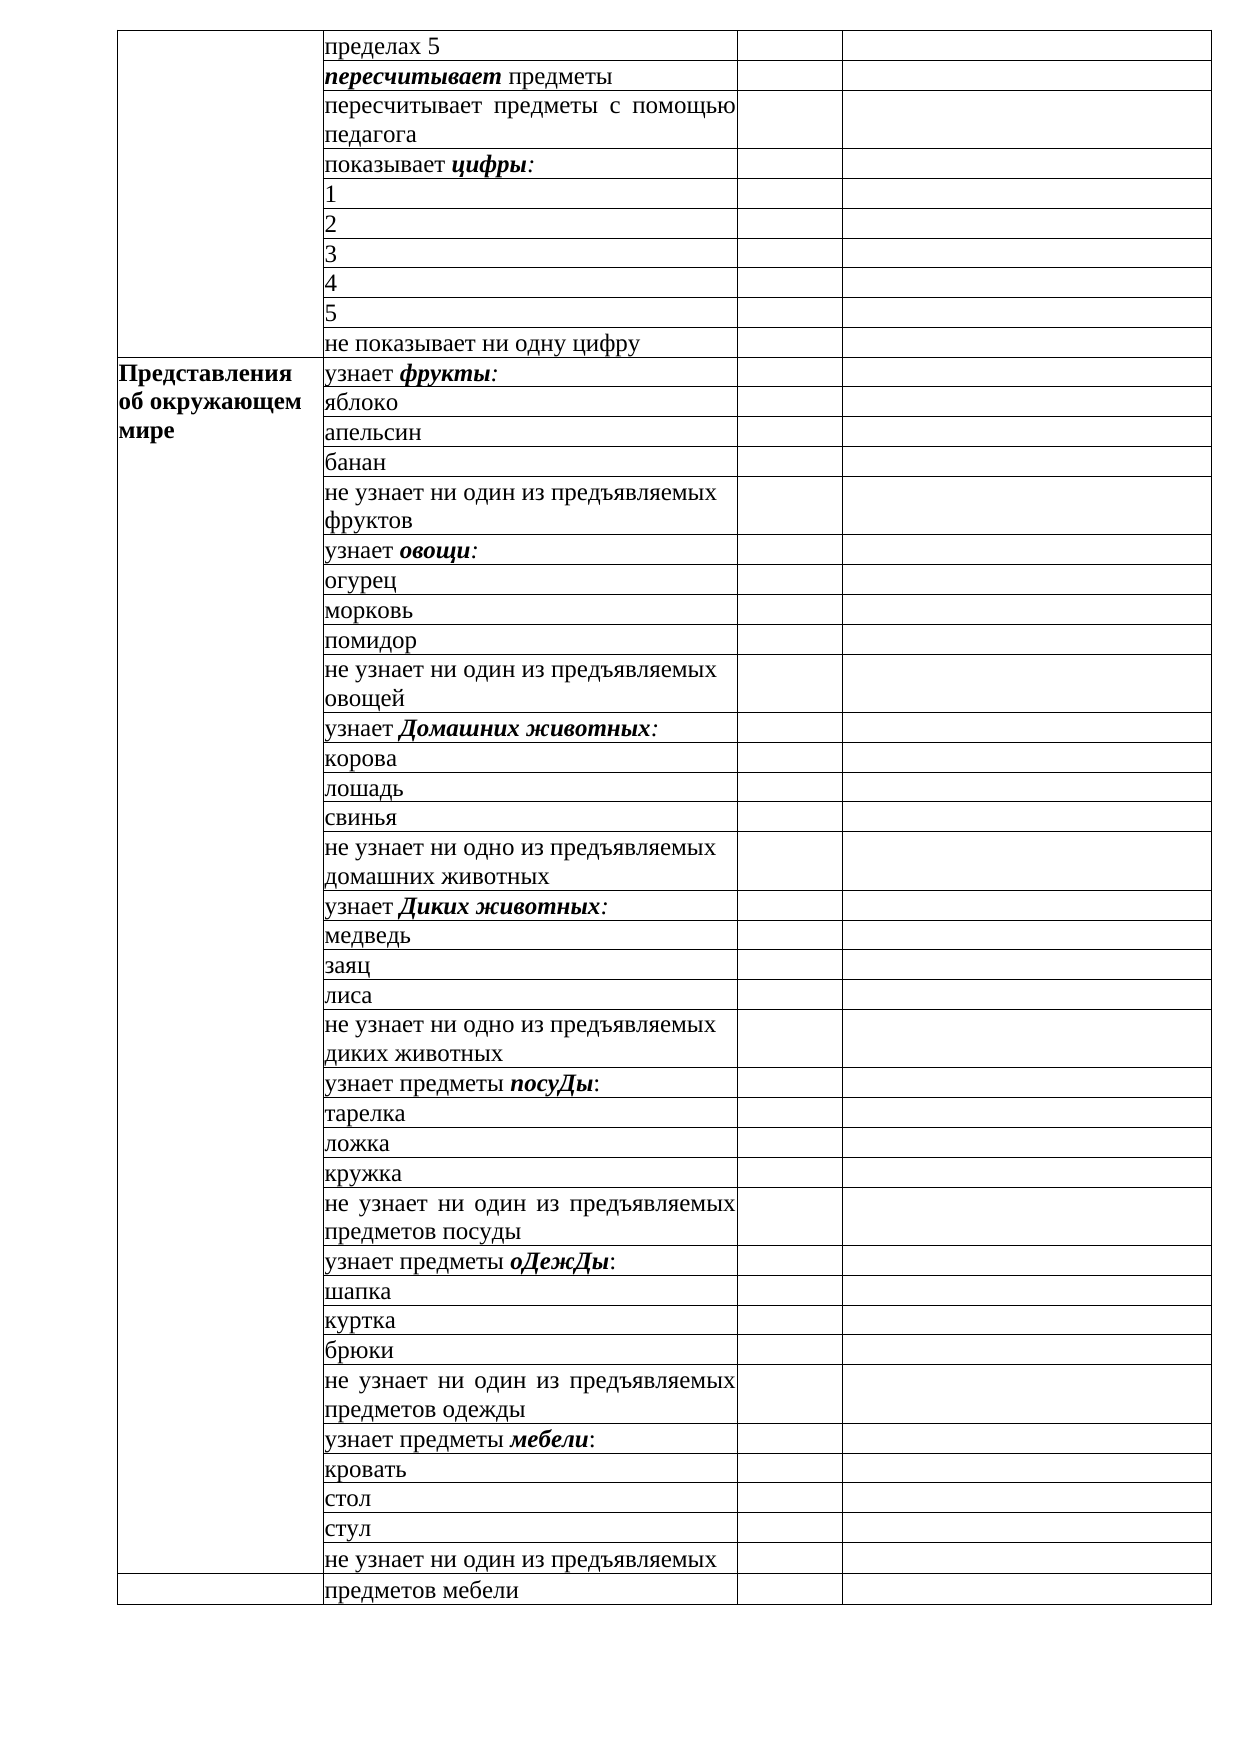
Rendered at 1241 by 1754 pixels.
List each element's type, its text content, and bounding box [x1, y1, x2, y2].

table_cell [843, 298, 1211, 327]
table_cell [738, 980, 842, 1008]
table_header пределах 5 [324, 31, 737, 59]
table_cell [118, 1574, 323, 1604]
table_cell [843, 358, 1211, 386]
table_cell 4 [324, 268, 737, 297]
table_cell показывает цифры: [324, 149, 737, 178]
table_cell [843, 1010, 1211, 1067]
table_cell [843, 387, 1211, 416]
table_cell узнает овощи: [324, 535, 737, 564]
table_cell [843, 1276, 1211, 1304]
table_cell [843, 149, 1211, 178]
table_cell кружка [324, 1158, 737, 1187]
table_cell узнает Домашних животных: [324, 713, 737, 742]
table_cell [843, 447, 1211, 476]
table_cell [738, 447, 842, 476]
table_cell не узнает ни один из предъявляемых предметов посуды [324, 1188, 737, 1245]
table_cell [738, 387, 842, 416]
table_cell [843, 1335, 1211, 1364]
table_cell [738, 713, 842, 742]
table_cell стул [324, 1513, 737, 1542]
table_header [738, 31, 842, 59]
table_header [118, 31, 323, 357]
table_cell [738, 1574, 842, 1604]
table_cell [738, 802, 842, 831]
table_cell [843, 595, 1211, 623]
table_cell 5 [324, 298, 737, 327]
table_cell [738, 179, 842, 208]
table_cell медведь [324, 921, 737, 949]
table_cell [738, 950, 842, 979]
table_cell [843, 832, 1211, 889]
table_cell [843, 625, 1211, 653]
table_cell кровать [324, 1454, 737, 1482]
table_cell [738, 239, 842, 267]
table_cell [843, 802, 1211, 831]
table_cell не узнает ни одно из предъявляемых домашних животных [324, 832, 737, 889]
table_cell [738, 1128, 842, 1157]
table_cell Представления об окружающем мире [118, 358, 323, 1573]
table_cell [843, 1513, 1211, 1542]
table_cell [738, 1276, 842, 1304]
table_cell узнает предметы мебели: [324, 1424, 737, 1453]
table_cell [843, 1306, 1211, 1334]
table_cell [843, 1574, 1211, 1604]
table_cell [843, 773, 1211, 801]
table_cell корова [324, 743, 737, 772]
table_cell апельсин [324, 417, 737, 446]
table_cell [738, 921, 842, 949]
table_cell [738, 595, 842, 623]
table_cell тарелка [324, 1098, 737, 1127]
table_cell [738, 477, 842, 534]
table_cell [843, 328, 1211, 357]
table_cell [738, 91, 842, 148]
table_cell узнает предметы посуДы: [324, 1068, 737, 1097]
table_cell [843, 1543, 1211, 1573]
table_cell куртка [324, 1306, 737, 1334]
table_cell узнает предметы оДежДы: [324, 1246, 737, 1274]
table_cell [738, 535, 842, 564]
table_cell [843, 1246, 1211, 1274]
table_cell [738, 268, 842, 297]
table_cell [738, 625, 842, 653]
table_cell [738, 1543, 842, 1573]
table_cell не узнает ни одно из предъявляемых диких животных [324, 1010, 737, 1067]
table_cell [843, 1188, 1211, 1245]
table_cell свинья [324, 802, 737, 831]
table_cell предметов мебели [324, 1574, 737, 1604]
table_cell 1 [324, 179, 737, 208]
table_cell [738, 1335, 842, 1364]
table_cell [738, 1454, 842, 1482]
table_cell [843, 1365, 1211, 1423]
table_cell пересчитывает предметы [324, 61, 737, 89]
table_cell не узнает ни один из предъявляемых предметов одежды [324, 1365, 737, 1423]
table_cell [738, 298, 842, 327]
table_cell [738, 1424, 842, 1453]
table_cell не показывает ни одну цифру [324, 328, 737, 357]
table_cell 3 [324, 239, 737, 267]
table_cell узнает Диких животных: [324, 891, 737, 919]
table_cell [738, 832, 842, 889]
table_cell не узнает ни один из предъявляемых фруктов [324, 477, 737, 534]
table_cell лошадь [324, 773, 737, 801]
table_cell банан [324, 447, 737, 476]
table_cell [738, 1306, 842, 1334]
table_cell [843, 535, 1211, 564]
table_cell [738, 358, 842, 386]
table_cell стол [324, 1483, 737, 1512]
table_cell [843, 417, 1211, 446]
table_cell лиса [324, 980, 737, 1008]
table_cell заяц [324, 950, 737, 979]
table_cell [738, 773, 842, 801]
table_cell [738, 891, 842, 919]
table_cell [738, 1158, 842, 1187]
table_cell [738, 61, 842, 89]
table_cell [843, 921, 1211, 949]
table_cell [843, 91, 1211, 148]
table_cell [738, 1483, 842, 1512]
table_cell морковь [324, 595, 737, 623]
table_cell [843, 1098, 1211, 1127]
table_cell [843, 1454, 1211, 1482]
table_cell брюки [324, 1335, 737, 1364]
table_header [843, 31, 1211, 59]
table_cell 2 [324, 209, 737, 238]
table_cell не узнает ни один из предъявляемых [324, 1543, 737, 1573]
table_cell [843, 209, 1211, 238]
table_cell [738, 1188, 842, 1245]
table_cell [738, 1246, 842, 1274]
table_cell [738, 1098, 842, 1127]
table_cell [738, 1068, 842, 1097]
table_cell [738, 1513, 842, 1542]
table_cell ложка [324, 1128, 737, 1157]
table_cell [738, 1010, 842, 1067]
table_cell [843, 743, 1211, 772]
table_cell [738, 1365, 842, 1423]
table_cell [843, 1424, 1211, 1453]
table_cell помидор [324, 625, 737, 653]
table_cell узнает фрукты: [324, 358, 737, 386]
table_cell [738, 149, 842, 178]
table_cell [843, 1068, 1211, 1097]
table_cell [843, 565, 1211, 593]
table_cell [843, 980, 1211, 1008]
table_cell [843, 477, 1211, 534]
table_cell [843, 268, 1211, 297]
table_cell [738, 743, 842, 772]
table_cell [843, 239, 1211, 267]
table_cell [843, 1128, 1211, 1157]
table_cell [843, 950, 1211, 979]
table_cell огурец [324, 565, 737, 593]
table_cell [843, 713, 1211, 742]
table_cell [843, 61, 1211, 89]
table_cell [738, 655, 842, 712]
table_cell пересчитывает предметы с помощью педагога [324, 91, 737, 148]
table_cell [843, 1483, 1211, 1512]
table_cell [843, 655, 1211, 712]
table_cell [843, 179, 1211, 208]
table_cell [738, 417, 842, 446]
table_cell яблоко [324, 387, 737, 416]
table_cell [738, 209, 842, 238]
table_cell [843, 891, 1211, 919]
table_cell [738, 565, 842, 593]
table_cell [843, 1158, 1211, 1187]
table_cell [738, 328, 842, 357]
table_cell шапка [324, 1276, 737, 1304]
table_cell не узнает ни один из предъявляемых овощей [324, 655, 737, 712]
